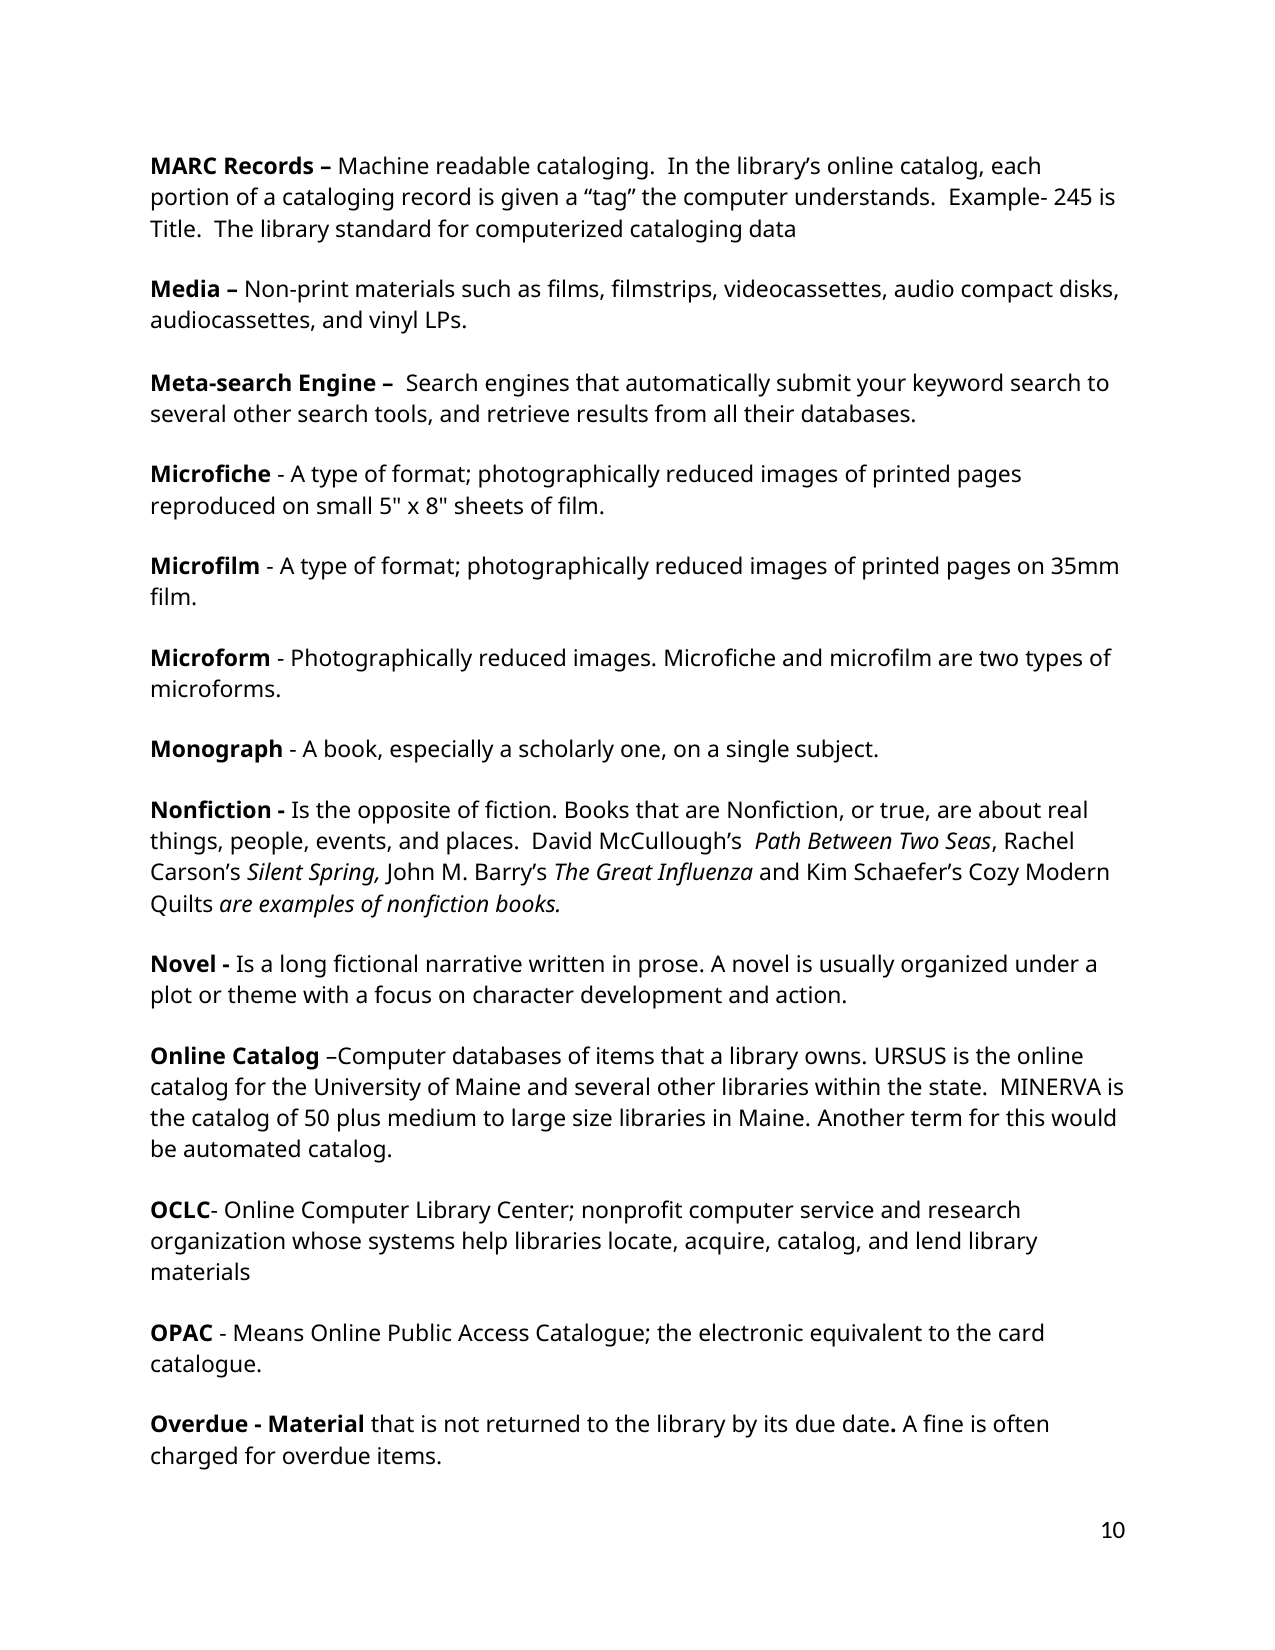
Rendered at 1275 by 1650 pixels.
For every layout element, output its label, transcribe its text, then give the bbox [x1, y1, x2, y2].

text Monograph - A book, especially a scholarly one, on a single subject. [150, 733, 1125, 764]
text Microform - Photographically reduced images. Microfiche and microfilm are two types of microforms. [150, 642, 1125, 704]
text Microfiche - A type of format; photographically reduced images of printed pages reproduced on small 5" x 8" sheets of film. [150, 458, 1125, 521]
text Media – Non-print materials such as films, filmstrips, videocassettes, audio compact disks, audiocassettes, and vinyl LPs. Meta-search Engine – Search engines that automatically submit your keyword search to several other search tools, and retrieve results from all their databases. [150, 273, 1125, 429]
text OCLC- Online Computer Library Center; nonprofit computer service and research organization whose systems help libraries locate, acquire, catalog, and lend library materials [150, 1194, 1125, 1287]
text Overdue - Material that is not returned to the library by its due date. A fine is often charged for overdue items. [150, 1408, 1125, 1471]
text Novel - Is a long fictional narrative written in prose. A novel is usually organized under a plot or theme with a focus on character development and action. [150, 948, 1125, 1010]
text OPAC - Means Online Public Access Catalogue; the electronic equivalent to the card catalogue. [150, 1317, 1125, 1379]
text Microfilm - A type of format; photographically reduced images of printed pages on 35mm film. [150, 550, 1125, 612]
text Online Catalog –Computer databases of items that a library owns. URSUS is the online catalog for the University of Maine and several other libraries within the state. MINERVA is the catalog of 50 plus medium to large size libraries in Maine. Another term for this would be automated catalog. [150, 1039, 1125, 1164]
text MARC Records – Machine readable cataloging. In the library’s online catalog, each portion of a cataloging record is given a “tag” the computer understands. Example- 245 is Title. The library standard for computerized cataloging data [150, 150, 1125, 244]
text Nonfiction - Is the opposite of fiction. Books that are Nonfiction, or true, are about real things, people, events, and places. David McCullough’s Path Between Two Seas, Rachel Carson’s Silent Spring, John M. Barry’s The Great Influenza and Kim Schaefer’s Cozy Modern Quilts are examples of nonfiction books. [150, 794, 1125, 919]
